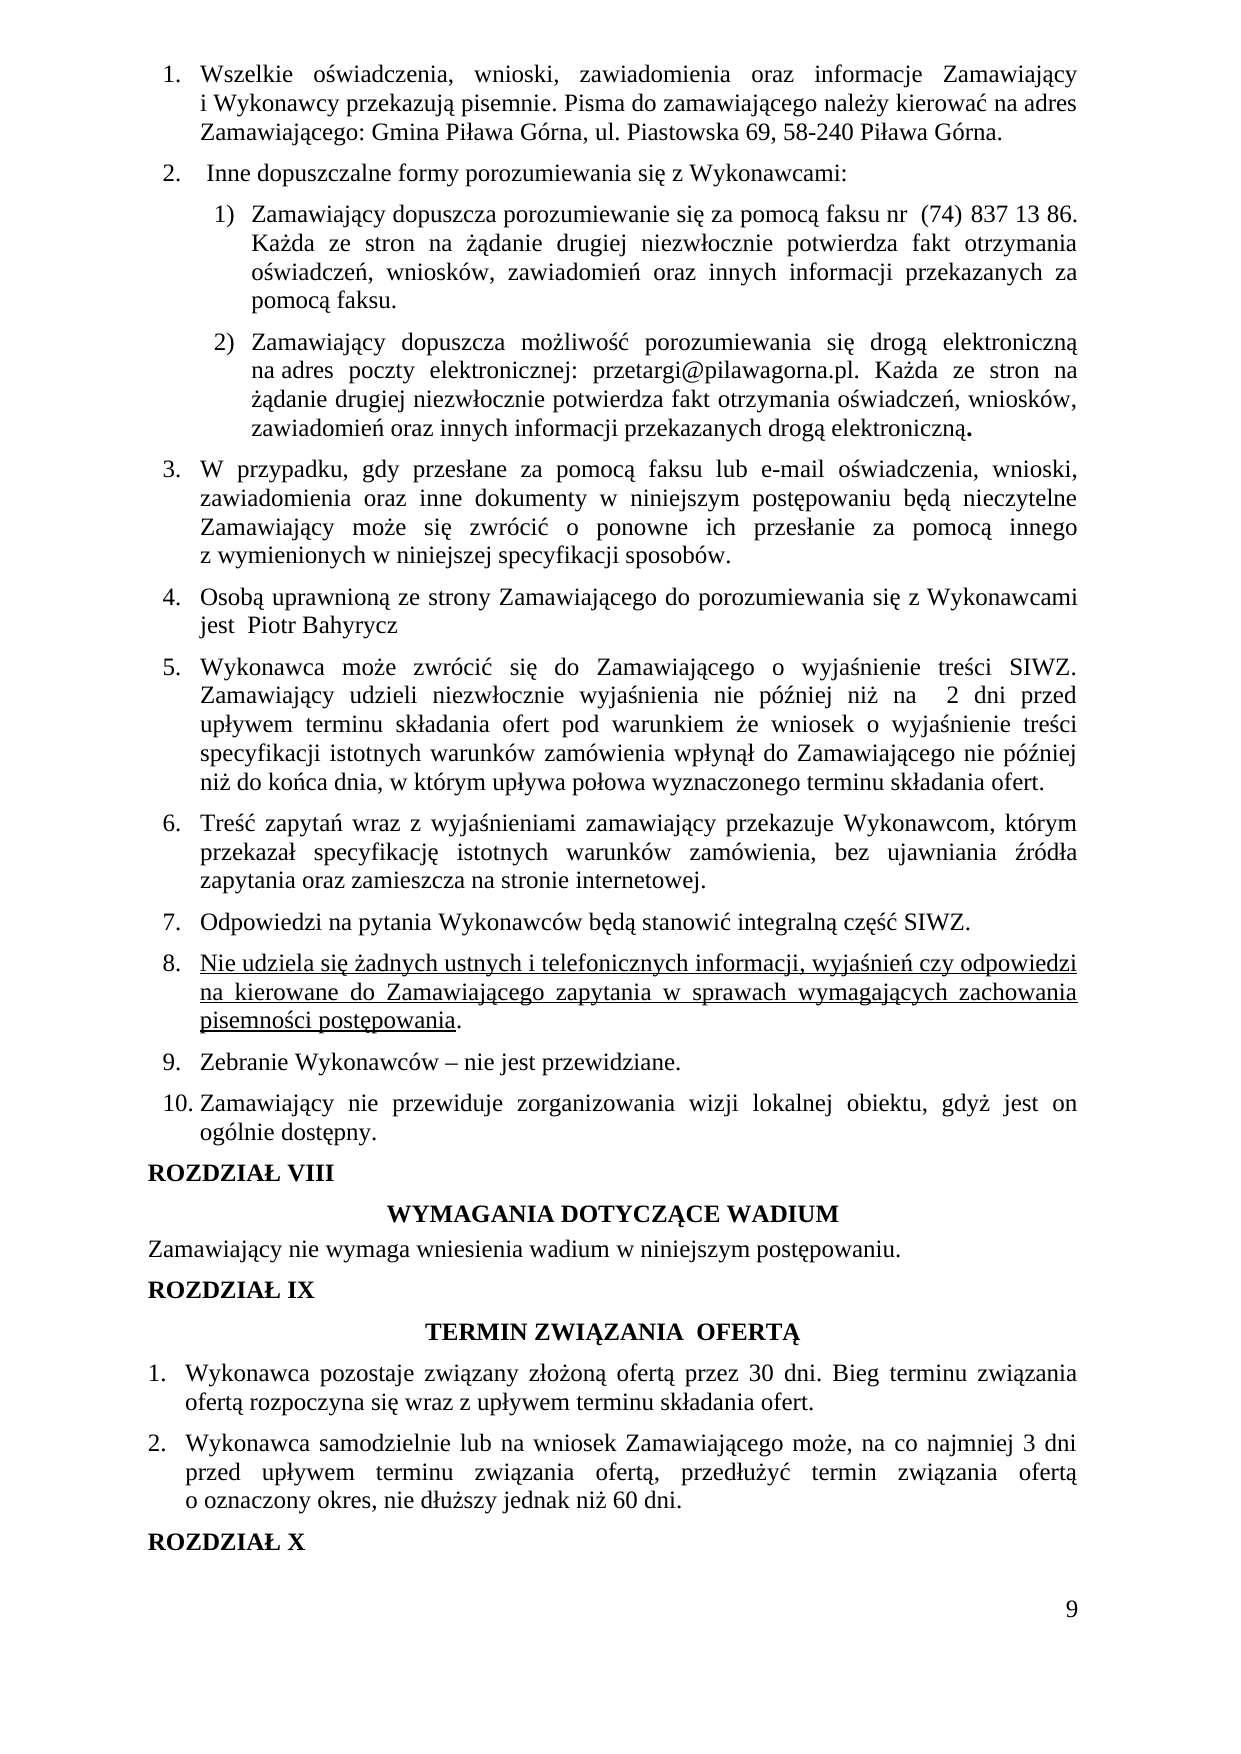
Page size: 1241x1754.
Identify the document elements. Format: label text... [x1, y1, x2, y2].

list Wykonawca może zwrócić się do Zamawiającego o wyjaśnienie treści SIWZ. Zamawiający udzieli niezwłocznie wyjaśnienia nie później niż na 2 dni przed upływem terminu składania ofert pod warunkiem że wniosek o wyjaśnienie treści specyfikacji istotnych warunków zamówienia wpłynął do Zamawiającego nie później niż do końca dnia, w którym upływa połowa wyznaczonego terminu składania ofert. [162, 652, 1078, 795]
list Zamawiający nie przewiduje zorganizowania wizji lokalnej obiektu, gdyż jest on ogólnie dostępny. [162, 1088, 1078, 1145]
list Zamawiający dopuszcza porozumiewanie się za pomocą faksu nr (74) 837 13 86. Każda ze stron na żądanie drugiej niezwłocznie potwierdza fakt otrzymania oświadczeń, wniosków, zawiadomień oraz innych informacji przekazanych za pomocą faksu. [213, 199, 1078, 314]
list Wszelkie oświadczenia, wnioski, zawiadomienia oraz informacje Zamawiający i Wykonawcy przekazują pisemnie. Pisma do zamawiającego należy kierować na adres Zamawiającego: Gmina Piława Górna, ul. Piastowska 69, 58-240 Piława Górna. [162, 59, 1078, 145]
list Zebranie Wykonawców – nie jest przewidziane. [162, 1047, 1078, 1075]
text Zamawiający nie wymaga wniesienia wadium w niniejszym postępowaniu. [148, 1234, 1078, 1263]
list Zamawiający dopuszcza możliwość porozumiewania się drogą elektroniczną na adres poczty elektronicznej: przetargi@pilawagorna.pl. Każda ze stron na żądanie drugiej niezwłocznie potwierdza fakt otrzymania oświadczeń, wniosków, zawiadomień oraz innych informacji przekazanych drogą elektroniczną. [213, 327, 1078, 442]
list Osobą uprawnioną ze strony Zamawiającego do porozumiewania się z Wykonawcami jest Piotr Bahyrycz [162, 582, 1078, 639]
text ROZDZIAŁ X [148, 1527, 1078, 1555]
list Nie udziela się żadnych ustnych i telefonicznych informacji, wyjaśnień czy odpowiedzi na kierowane do Zamawiającego zapytania w sprawach wymagających zachowania pisemności postępowania. [162, 948, 1078, 1034]
list W przypadku, gdy przesłane za pomocą faksu lub e-mail oświadczenia, wnioski, zawiadomienia oraz inne dokumenty w niniejszym postępowaniu będą nieczytelne Zamawiający może się zwrócić o ponowne ich przesłanie za pomocą innego z wymienionych w niniejszej specyfikacji sposobów. [162, 454, 1078, 569]
list Inne dopuszczalne formy porozumiewania się z Wykonawcami: [162, 158, 1078, 187]
text WYMAGANIA DOTYCZĄCE WADIUM [148, 1199, 1078, 1228]
text TERMIN ZWIĄZANIA OFERTĄ [148, 1317, 1078, 1345]
text ROZDZIAŁ IX [148, 1275, 1078, 1304]
list Wykonawca samodzielnie lub na wniosek Zamawiającego może, na co najmniej 3 dni przed upływem terminu związania ofertą, przedłużyć termin związania ofertą o oznaczony okres, nie dłuższy jednak niż 60 dni. [148, 1428, 1078, 1514]
list Odpowiedzi na pytania Wykonawców będą stanowić integralną część SIWZ. [162, 907, 1078, 935]
list Treść zapytań wraz z wyjaśnieniami zamawiający przekazuje Wykonawcom, którym przekazał specyfikację istotnych warunków zamówienia, bez ujawniania źródła zapytania oraz zamieszcza na stronie internetowej. [162, 808, 1078, 894]
text ROZDZIAŁ VIII [148, 1158, 1078, 1187]
list Wykonawca pozostaje związany złożoną ofertą przez 30 dni. Bieg terminu związania ofertą rozpoczyna się wraz z upływem terminu składania ofert. [148, 1358, 1078, 1415]
